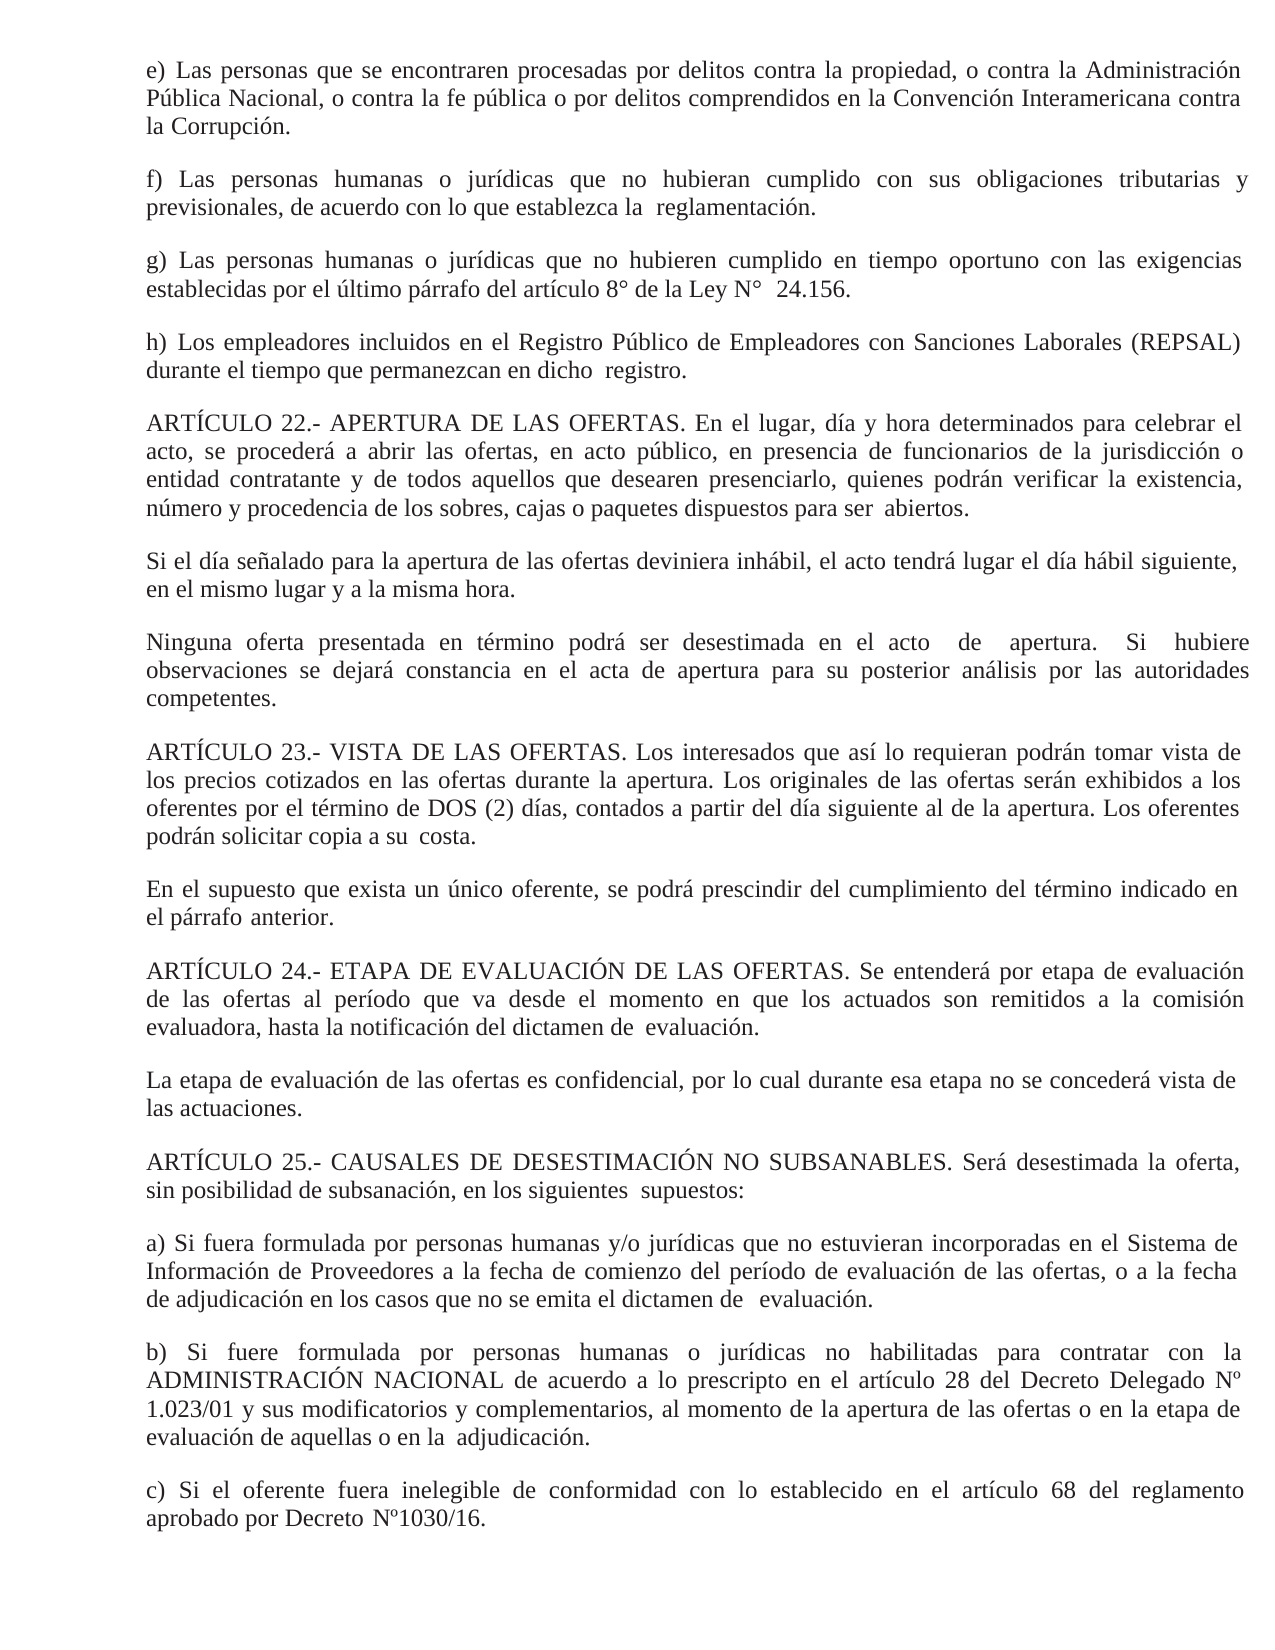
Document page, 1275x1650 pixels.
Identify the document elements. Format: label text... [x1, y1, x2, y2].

list Las personas que se encontraren procesadas por delitos contra la propiedad, o contra la Administración Pública Nacional, o contra la fe pública o por delitos comprendidos en la Convención Interamericana contra la Corrupción. [146, 56, 1242, 140]
text La etapa de evaluación de las ofertas es confidencial, por lo cual durante esa etapa no se concederá vista de las actuaciones. [146, 1066, 1238, 1122]
text ARTÍCULO 22.- APERTURA DE LAS OFERTAS. En el lugar, día y hora determinados para celebrar el acto, se procederá a abrir las ofertas, en acto público, en presencia de funcionarios de la jurisdicción o entidad contratante y de todos aquellos que desearen presenciarlo, quienes podrán verificar la existencia, número y procedencia de los sobres, cajas o paquetes dispuestos para ser abiertos. [146, 409, 1244, 522]
list Los empleadores incluidos en el Registro Público de Empleadores con Sanciones Laborales (REPSAL) durante el tiempo que permanezcan en dicho registro. [146, 328, 1242, 384]
list Si fuera formulada por personas humanas y/o jurídicas que no estuvieran incorporadas en el Sistema de Información de Proveedores a la fecha de comienzo del período de evaluación de las ofertas, o a la fecha de adjudicación en los casos que no se emita el dictamen de evaluación. [146, 1229, 1240, 1313]
text En el supuesto que exista un único oferente, se podrá prescindir del cumplimiento del término indicado en el párrafo anterior. [146, 875, 1240, 931]
text ARTÍCULO 24.- ETAPA DE EVALUACIÓN DE LAS OFERTAS. Se entenderá por etapa de evaluación de las ofertas al período que va desde el momento en que los actuados son remitidos a la comisión evaluadora, hasta la notificación del dictamen de evaluación. [146, 957, 1246, 1041]
list Las personas humanas o jurídicas que no hubieren cumplido en tiempo oportuno con las exigencias establecidas por el último párrafo del artículo 8° de la Ley N° 24.156. [146, 246, 1244, 303]
text Ninguna oferta presentada en término podrá ser desestimada en el acto de apertura. Si hubiere observaciones se dejará constancia en el acta de apertura para su posterior análisis por las autoridades competentes. [146, 628, 1251, 712]
text ARTÍCULO 25.- CAUSALES DE DESESTIMACIÓN NO SUBSANABLES. Será desestimada la oferta, sin posibilidad de subsanación, en los siguientes supuestos: [146, 1147, 1242, 1204]
list Si el oferente fuera inelegible de conformidad con lo establecido en el artículo 68 del reglamento aprobado por Decreto Nº1030/16. [146, 1476, 1246, 1532]
text Si el día señalado para la apertura de las ofertas deviniera inhábil, el acto tendrá lugar el día hábil siguiente, en el mismo lugar y a la misma hora. [146, 547, 1239, 603]
text ARTÍCULO 23.- VISTA DE LAS OFERTAS. Los interesados que así lo requieran podrán tomar vista de los precios cotizados en las ofertas durante la apertura. Los originales de las ofertas serán exhibidos a los oferentes por el término de DOS (2) días, contados a partir del día siguiente al de la apertura. Los oferentes podrán solicitar copia a su costa. [146, 738, 1242, 850]
list Las personas humanas o jurídicas que no hubieran cumplido con sus obligaciones tributarias y previsionales, de acuerdo con lo que establezca la reglamentación. [146, 165, 1249, 221]
list Si fuere formulada por personas humanas o jurídicas no habilitadas para contratar con la ADMINISTRACIÓN NACIONAL de acuerdo a lo prescripto en el artículo 28 del Decreto Delegado Nº 1.023/01 y sus modificatorios y complementarios, al momento de la apertura de las ofertas o en la etapa de evaluación de aquellas o en la adjudicación. [146, 1338, 1242, 1451]
